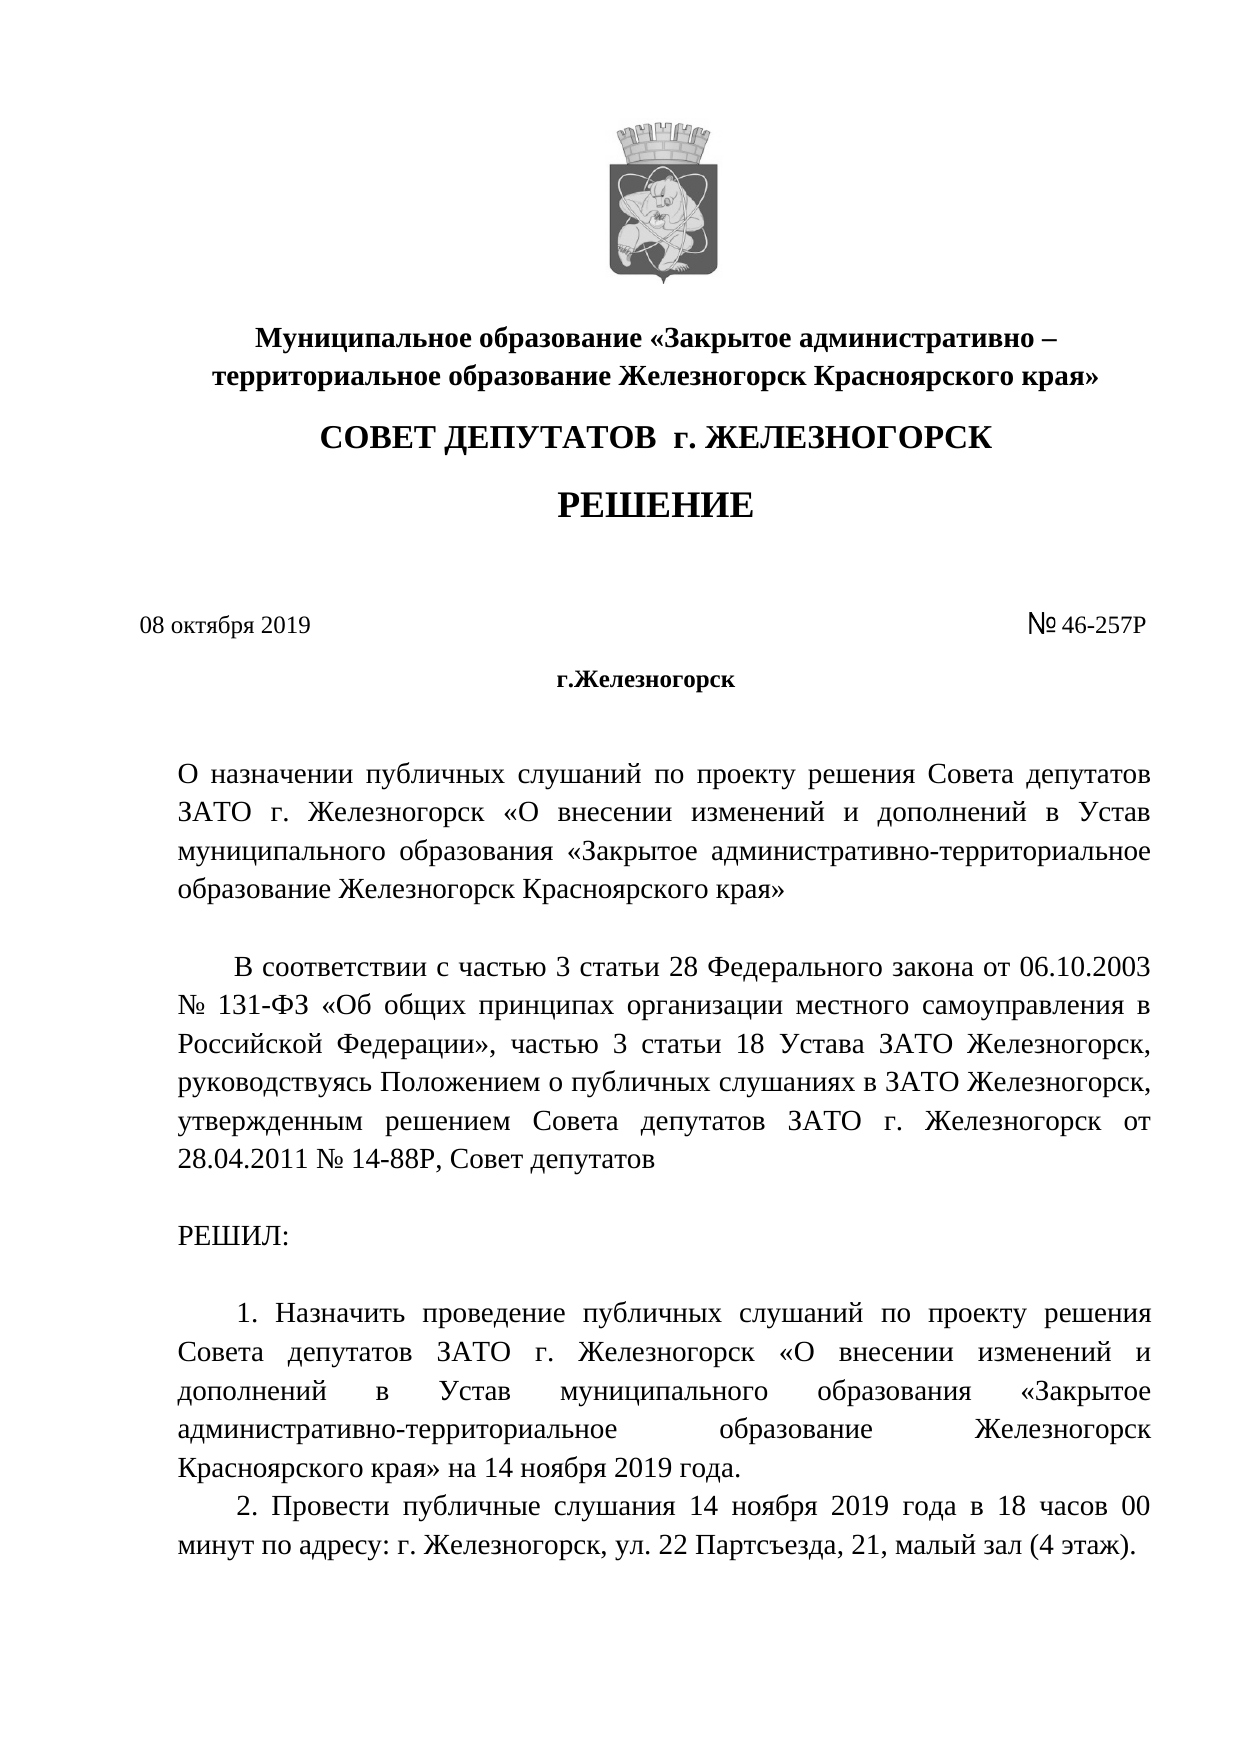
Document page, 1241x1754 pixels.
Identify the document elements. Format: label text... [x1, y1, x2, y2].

text 08 октября 2019 46-257Р [139, 610, 1152, 639]
text РЕШИЛ: [177, 1218, 1152, 1252]
text г.Железногорск [139, 664, 1152, 692]
text 2. Провести публичные слушания 14 ноября 2019 года в 18 часов 00 минут по адресу: г. Железногорск, ул. 22 Партсъезда, 21, малый зал (4 этаж). [177, 1488, 1152, 1560]
text РЕШЕНИЕ [139, 483, 1172, 526]
text Муниципальное образование «Закрытое административно – территориальное образование Железногорск Красноярского края» [139, 320, 1172, 392]
text 1. Назначить проведение публичных слушаний по проекту решения Совета депутатов ЗАТО г. Железногорск «О внесении изменений и дополнений в Устав муниципального образования «Закрытое административно-территориальное образование Железногорск Красноярского края» на 14 ноября 2019 года. [177, 1296, 1152, 1483]
text О назначении публичных слушаний по проекту решения Совета депутатов ЗАТО г. Железногорск «О внесении изменений и дополнений в Устав муниципального образования «Закрытое административно-территориальное образование Железногорск Красноярского края» [177, 756, 1152, 905]
text В соответствии с частью 3 статьи 28 Федерального закона от 06.10.2003 № 131-ФЗ «Об общих принципах организации местного самоуправления в Российской Федерации», частью 3 статьи 18 Устава ЗАТО Железногорск, руководствуясь Положением о публичных слушаниях в ЗАТО Железногорск, утвержденным решением Совета депутатов ЗАТО г. Железногорск от 28.04.2011 № 14-88Р, Совет депутатов [177, 949, 1152, 1175]
text СОВЕТ ДЕПУТАТОВ г. ЖЕЛЕЗНОГОРСК [139, 418, 1172, 456]
